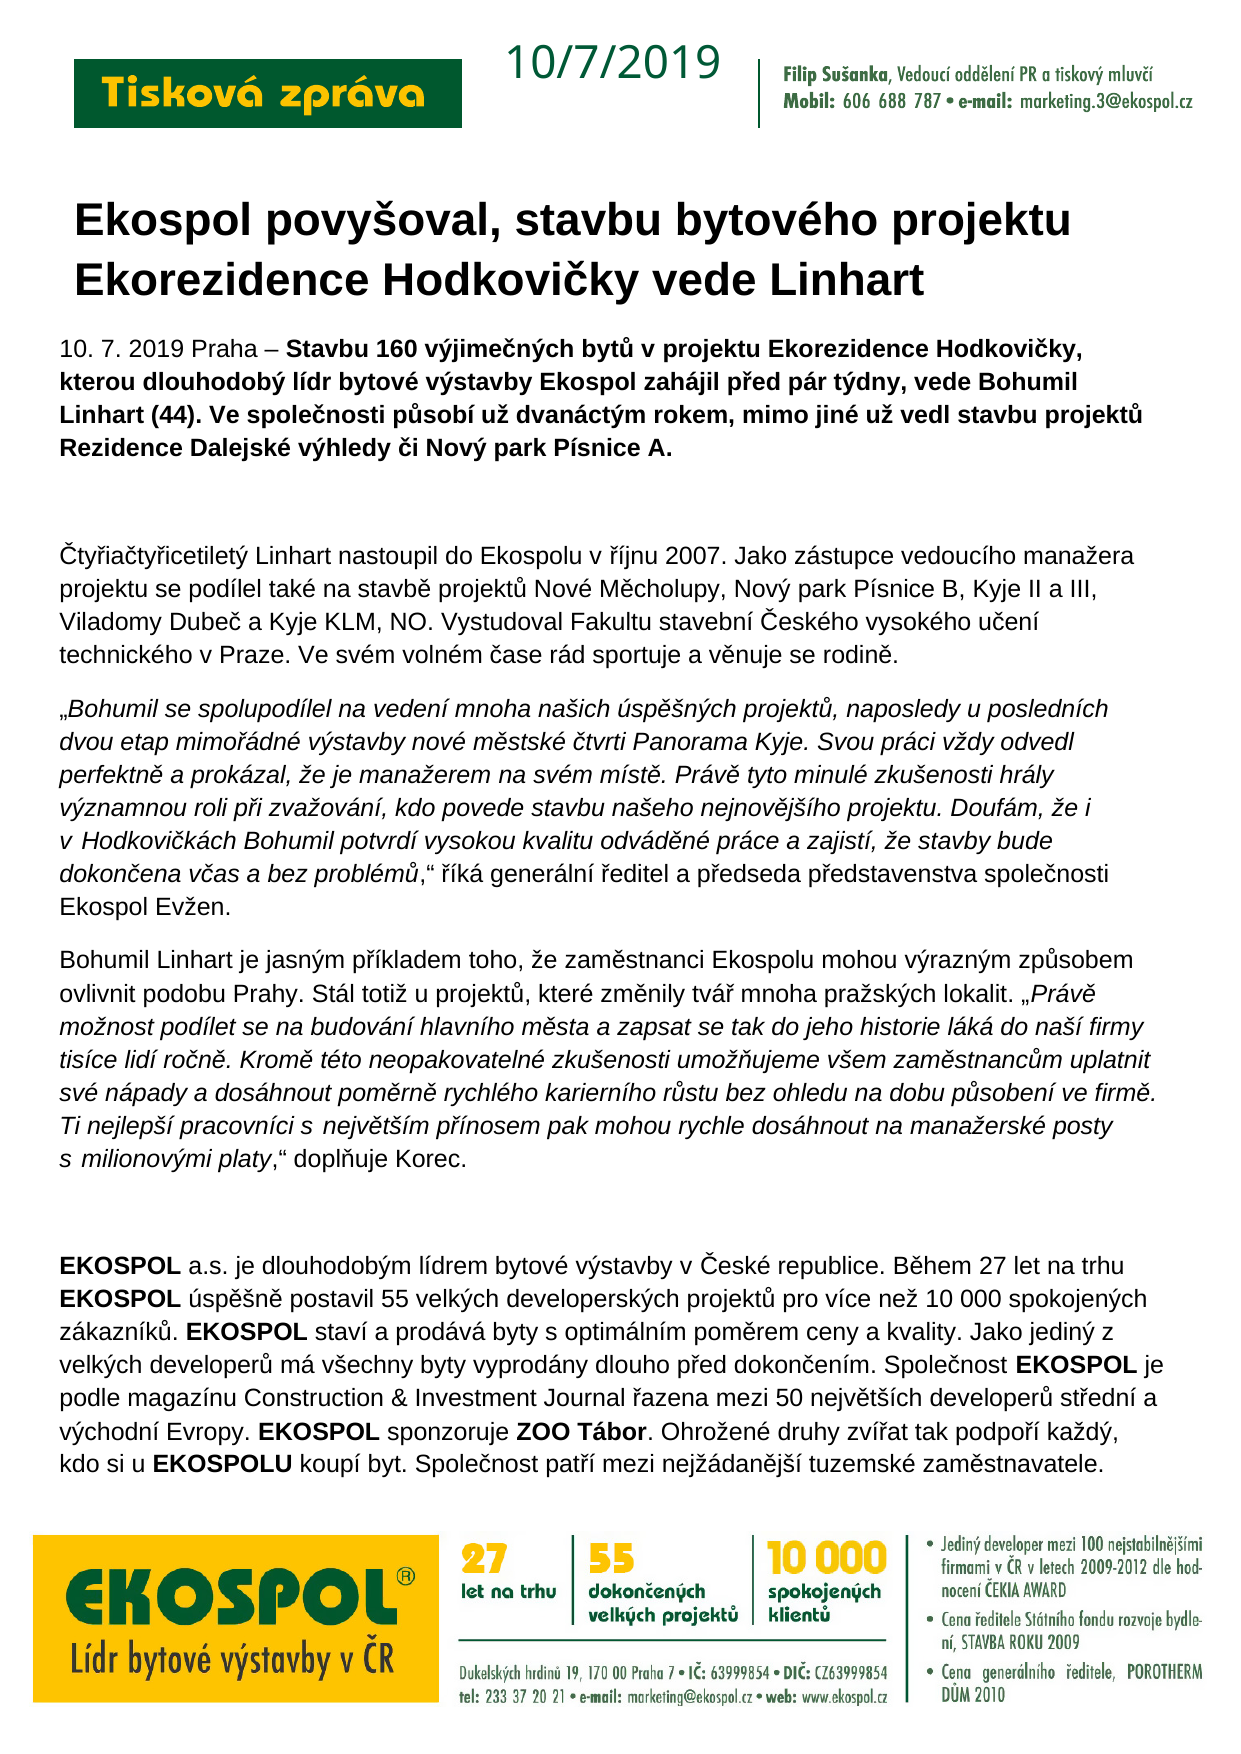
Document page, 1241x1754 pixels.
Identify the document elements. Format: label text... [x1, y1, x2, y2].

text Ekospol povyšoval, stavbu bytového projektu Ekorezidence Hodkovičky vede Linhart [74, 192, 1093, 305]
text Čtyřiačtyřicetiletý Linhart nastoupil do Ekospolu v říjnu 2007. Jako zástupce vedoucího manažera projektu se podílel také na stavbě projektů Nové Měcholupy, Nový park Písnice B, Kyje II a III, Viladomy Dubeč a Kyje KLM, NO. Vystudoval Fakultu stavební Českého vysokého učení technického v Praze. Ve svém volném čase rád sportuje a věnuje se rodině. [59, 541, 1167, 668]
text Bohumil Linhart je jasným příkladem toho, že zaměstnanci Ekospolu mohou výrazným způsobem ovlivnit podobu Prahy. Stál totiž u projektů, které změnily tvář mnoha pražských lokalit. „Právě možnost podílet se na budování hlavního města a zapsat se tak do jeho historie láká do naší firmy tisíce lidí ročně. Kromě této neopakovatelné zkušenosti umožňujeme všem zaměstnancům uplatnit své nápady a dosáhnout poměrně rychlého karierního růstu bez ohledu na dobu působení ve firmě. Ti nejlepší pracovníci s největším přínosem pak mohou rychle dosáhnout na manažerské posty s milionovými platy,“ doplňuje Korec. [59, 946, 1167, 1172]
text 10. 7. 2019 Praha – Stavbu 160 výjimečných bytů v projektu Ekorezidence Hodkovičky, kterou dlouhodobý lídr bytové výstavby Ekospol zahájil před pár týdny, vede Bohumil Linhart (44). Ve společnosti působí už dvanáctým rokem, mimo jiné už vedl stavbu projektů Rezidence Dalejské výhledy či Nový park Písnice A. [59, 334, 1167, 462]
picture [29, 1531, 1207, 1707]
text „Bohumil se spolupodílel na vedení mnoha našich úspěšných projektů, naposledy u posledních dvou etap mimořádné výstavby nové městské čtvrti Panorama Kyje. Svou práci vždy odvedl perfektně a prokázal, že je manažerem na svém místě. Právě tyto minulé zkušenosti hrály významnou roli při zvažování, kdo povede stavbu našeho nejnovějšího projektu. Doufám, že i v Hodkovičkách Bohumil potvrdí vysokou kvalitu odváděné práce a zajistí, že stavby bude dokončena včas a bez problémů,“ říká generální ředitel a předseda představenstva společnosti Ekospol Evžen. [59, 693, 1167, 920]
